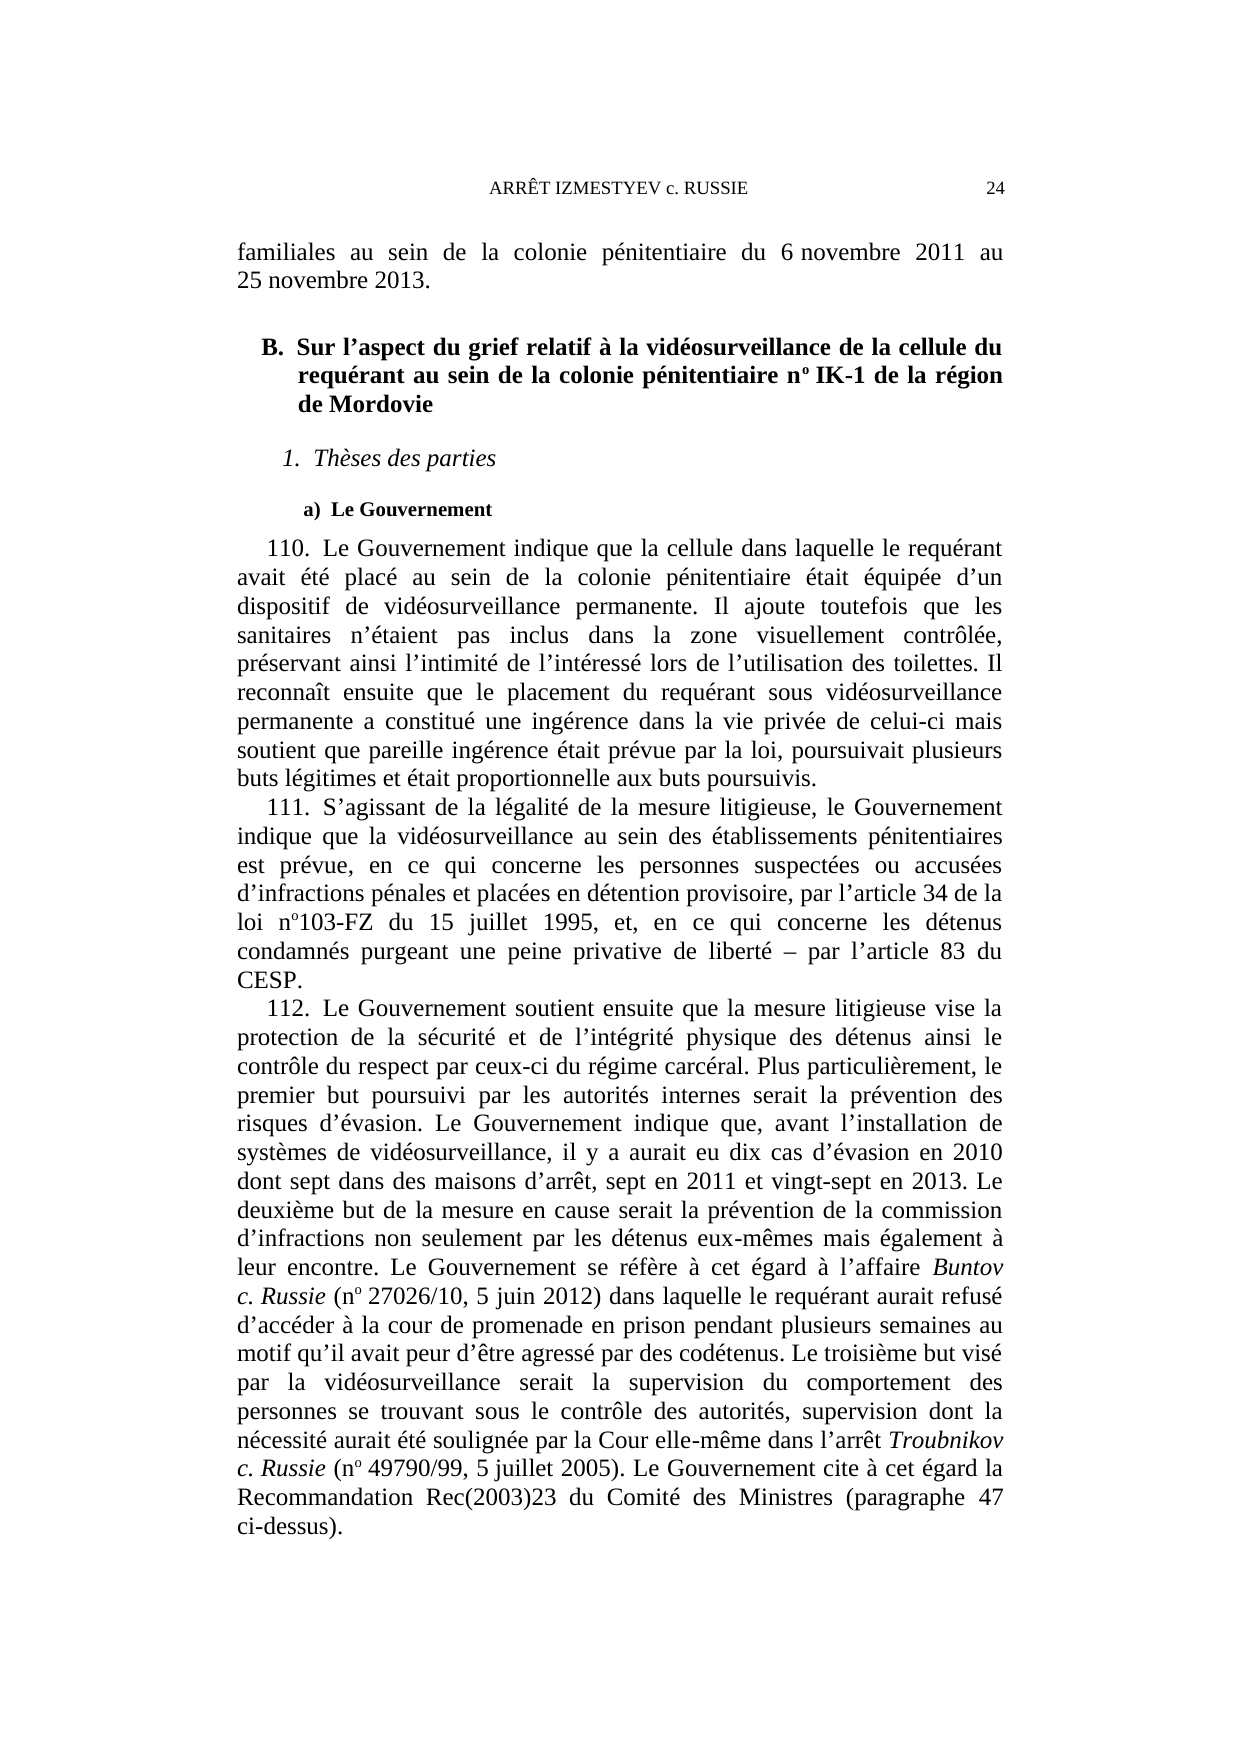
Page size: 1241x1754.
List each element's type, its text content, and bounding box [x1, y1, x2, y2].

subtitle 1. Thèses des parties [282, 443, 1003, 472]
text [237, 237, 1003, 294]
text 111. S’agissant de la légalité de la mesure litigieuse, le Gouvernement indique que la vidéosurveillance au sein des établissements pénitentiaires est prévue, en ce qui concerne les personnes suspectées ou accusées d’infractions pénales et placées en détention provisoire, par l’article 34 de la loi no103-FZ du 15 juillet 1995, et, en ce qui concerne les détenus condamnés purgeant une peine privative de liberté – par l’article 83 du CESP. [237, 792, 1003, 993]
text 112. Le Gouvernement soutient ensuite que la mesure litigieuse vise la protection de la sécurité et de l’intégrité physique des détenus ainsi le contrôle du respect par ceux-ci du régime carcéral. Plus particulièrement, le premier but poursuivi par les autorités internes serait la prévention des risques d’évasion. Le Gouvernement indique que, avant l’installation de systèmes de vidéosurveillance, il y a aurait eu dix cas d’évasion en 2010 dont sept dans des maisons d’arrêt, sept en 2011 et vingt-sept en 2013. Le deuxième but de la mesure en cause serait la prévention de la commission d’infractions non seulement par les détenus eux-mêmes mais également à leur encontre. Le Gouvernement se réfère à cet égard à l’affaire Buntov c. Russie (no 27026/10, 5 juin 2012) dans laquelle le requérant aurait refusé d’accéder à la cour de promenade en prison pendant plusieurs semaines au motif qu’il avait peur d’être agressé par des codétenus. Le troisième but visé par la vidéosurveillance serait la supervision du comportement des personnes se trouvant sous le contrôle des autorités, supervision dont la nécessité aurait été soulignée par la Cour elle-même dans l’arrêt Troubnikov c. Russie (no 49790/99, 5 juillet 2005). Le Gouvernement cite à cet égard la Recommandation Rec(2003)23 du Comité des Ministres (paragraphe 47 ci-dessus). [237, 993, 1003, 1540]
subtitle a) Le Gouvernement [303, 497, 1003, 521]
subtitle B. Sur l’aspect du grief relatif à la vidéosurveillance de la cellule du requérant au sein de la colonie pénitentiaire no IK-1 de la région de Mordovie [261, 332, 1003, 418]
text 110. Le Gouvernement indique que la cellule dans laquelle le requérant avait été placé au sein de la colonie pénitentiaire était équipée d’un dispositif de vidéosurveillance permanente. Il ajoute toutefois que les sanitaires n’étaient pas inclus dans la zone visuellement contrôlée, préservant ainsi l’intimité de l’intéressé lors de l’utilisation des toilettes. Il reconnaît ensuite que le placement du requérant sous vidéosurveillance permanente a constitué une ingérence dans la vie privée de celui-ci mais soutient que pareille ingérence était prévue par la loi, poursuivait plusieurs buts légitimes et était proportionnelle aux buts poursuivis. [237, 533, 1003, 792]
